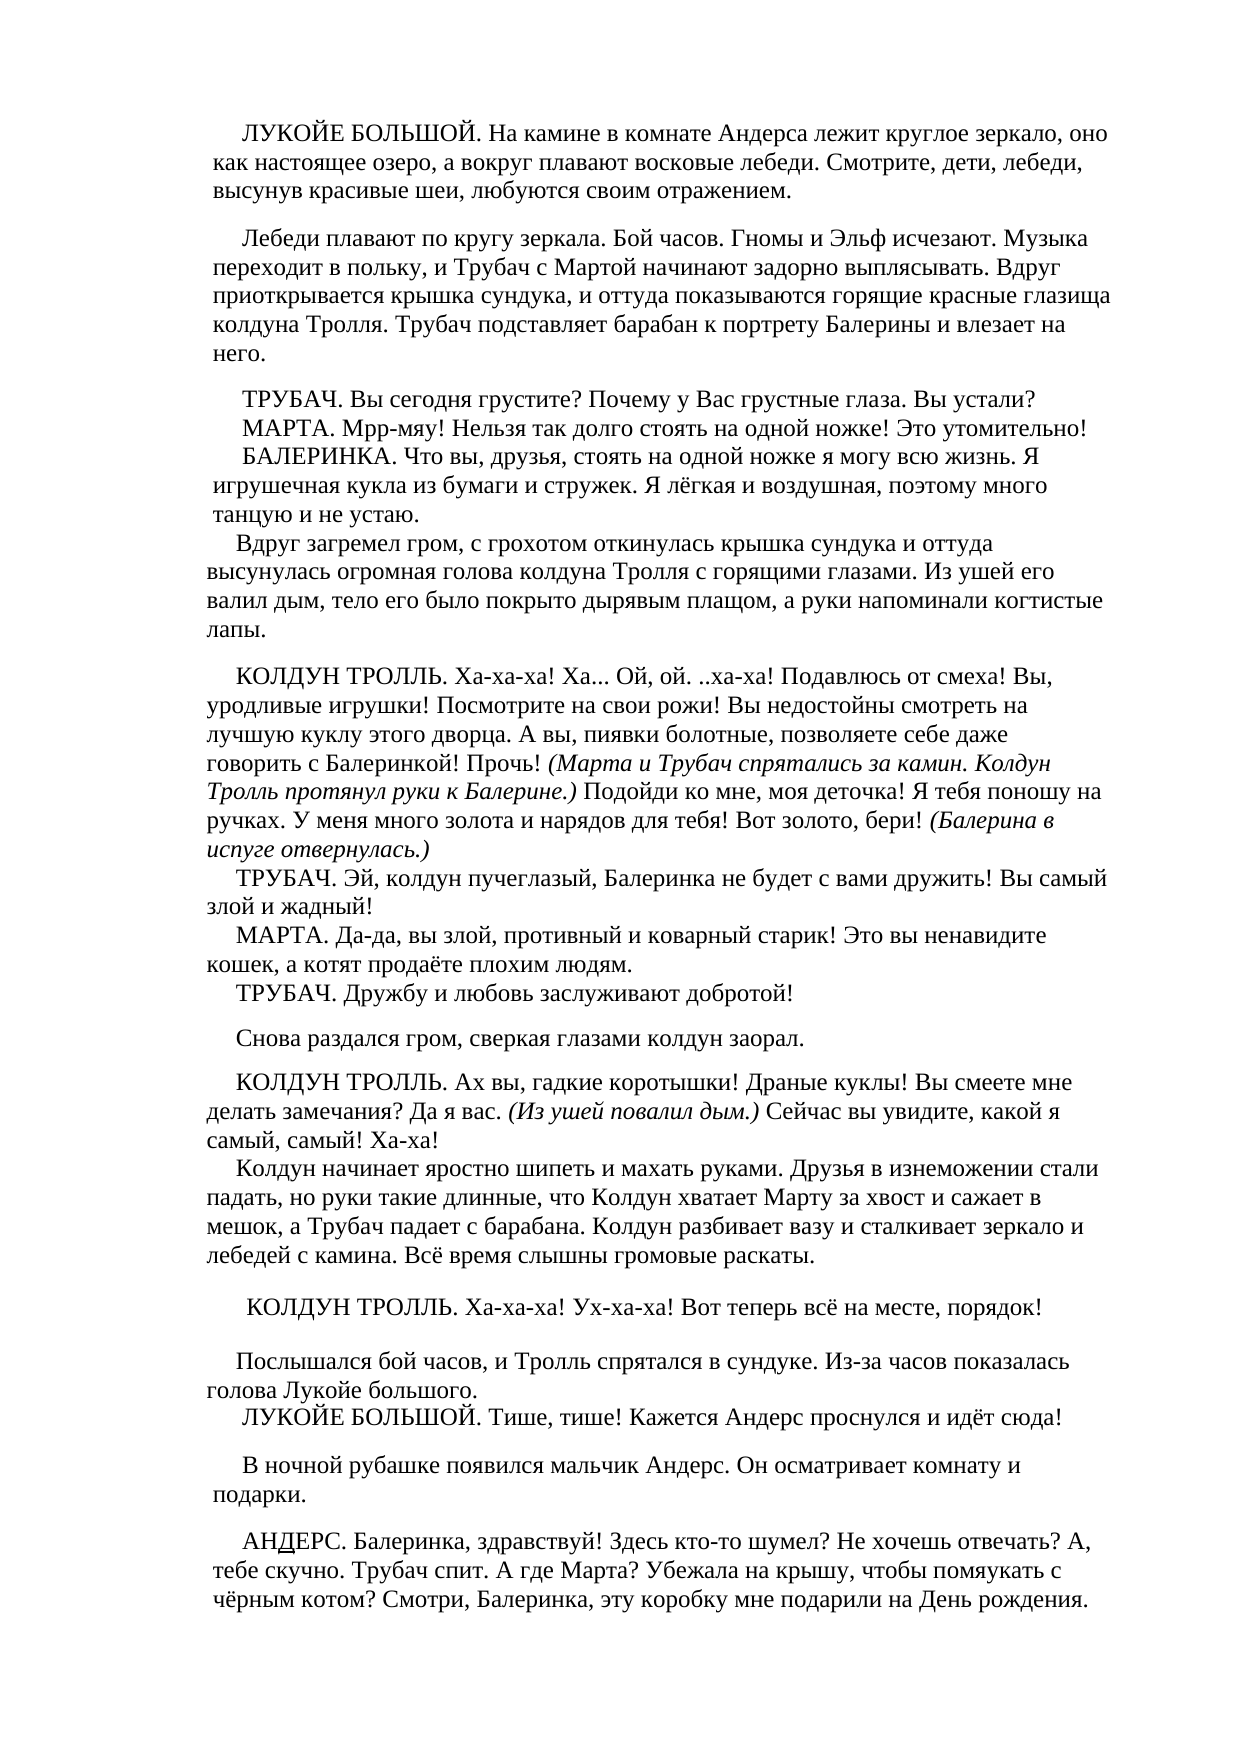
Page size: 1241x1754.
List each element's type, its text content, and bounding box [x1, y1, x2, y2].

text Снова раздался гром, сверкая глазами колдун заорал. [206, 1028, 1152, 1051]
text Послышался бой часов, и Тролль спрятался в сундуке. Из-за часов показалась голова Лукойе большого. [206, 1346, 1108, 1403]
text ТРУБАЧ. Эй, колдун пучеглазый, Балеринка не будет с вами дружить! Вы самый злой и жадный! [206, 863, 1108, 920]
text Лебеди плавают по кругу зеркала. Бой часов. Гномы и Эльф исчезают. Музыка переходит в польку, и Трубач с Мартой начинают задорно выплясывать. Вдруг приоткрывается крышка сундука, и оттуда показываются горящие красные глазища колдуна Тролля. Трубач подставляет барабан к портрету Балерины и влезает на него. [213, 223, 1114, 367]
text МАРТА. Да-да, вы злой, противный и коварный старик! Это вы ненавидите кошек, а котят продаёте плохим людям. [206, 920, 1108, 978]
text КОЛДУН ТРОЛЛЬ. Ха-ха-ха! Ха... Ой, ой. ..ха-ха! Подавлюсь от смеха! Вы, уродливые игрушки! Посмотрите на свои рожи! Вы недостойны смотреть на лучшую куклу этого дворца. А вы, пиявки болотные, позволяете себе даже говорить с Балеринкой! Прочь! (Марта и Трубач спрятались за камин. Колдун Тролль протянул руки к Балерине.) Подойди ко мне, моя деточка! Я тебя поношу на ручках. У меня много золота и нарядов для тебя! Вот золото, бери! (Балерина в испуге отвернулась.) [206, 661, 1108, 863]
text МАРТА. Мрр-мяу! Нельзя так долго стоять на одной ножке! Это утомительно! [213, 413, 1114, 441]
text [213, 1526, 1114, 1613]
text Колдун начинает яростно шипеть и махать руками. Друзья в изнеможении стали падать, но руки такие длинные, что Колдун хватает Марту за хвост и сажает в мешок, а Трубач падает с барабана. Колдун разбивает вазу и сталкивает зеркало и лебедей с камина. Всё время слышны громовые раскаты. [206, 1153, 1108, 1268]
text БАЛЕРИНКА. Что вы, друзья, стоять на одной ножке я могу всю жизнь. Я игрушечная кукла из бумаги и стружек. Я лёгкая и воздушная, поэтому много танцую и не устаю. [213, 441, 1114, 528]
text ЛУКОЙЕ БОЛЬШОЙ. Тише, тише! Кажется Андерс проснулся и идёт сюда! [213, 1403, 1114, 1431]
text В ночной рубашке появился мальчик Андерс. Он осматривает комнату и подарки. [213, 1450, 1114, 1508]
text ТРУБАЧ. Вы сегодня грустите? Почему у Вас грустные глаза. Вы устали? [213, 385, 1114, 413]
text ТРУБАЧ. Дружбу и любовь заслуживают добротой! [206, 978, 1152, 1006]
text КОЛДУН ТРОЛЛЬ. Ха-ха-ха! Ух-ха-ха! Вот теперь всё на месте, порядок! [206, 1293, 1152, 1321]
text КОЛДУН ТРОЛЛЬ. Ах вы, гадкие коротышки! Драные куклы! Вы смеете мне делать замечания? Да я вас. (Из ушей повалил дым.) Сейчас вы увидите, какой я самый, самый! Ха-ха! [206, 1067, 1108, 1153]
text Вдруг загремел гром, с грохотом откинулась крышка сундука и оттуда высунулась огромная голова колдуна Тролля с горящими глазами. Из ушей его валил дым, тело его было покрыто дырявым плащом, а руки напоминали когтистые лапы. [206, 528, 1108, 643]
text ЛУКОЙЕ БОЛЬШОЙ. На камине в комнате Андерса лежит круглое зеркало, оно как настоящее озеро, а вокруг плавают восковые лебеди. Смотрите, дети, лебеди, высунув красивые шеи, любуются своим отражением. [213, 118, 1114, 204]
